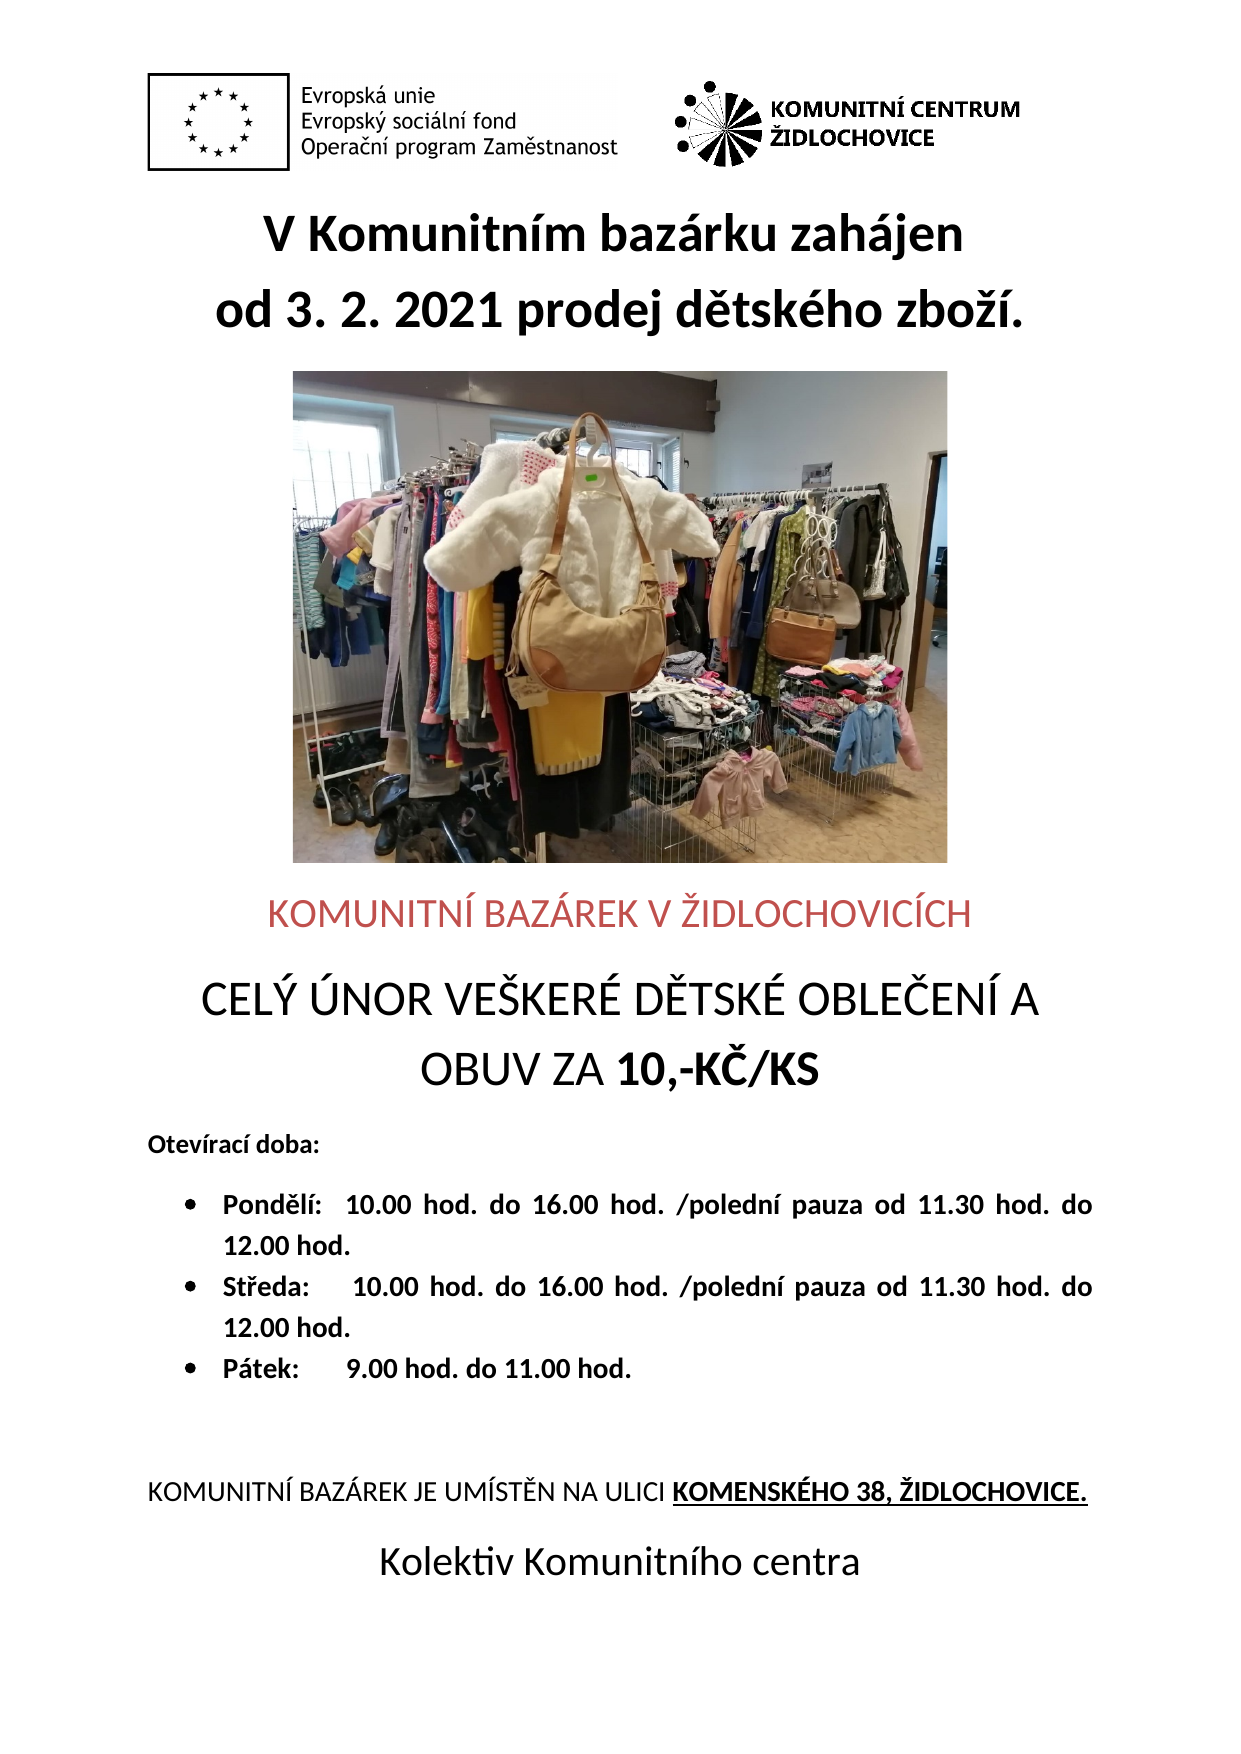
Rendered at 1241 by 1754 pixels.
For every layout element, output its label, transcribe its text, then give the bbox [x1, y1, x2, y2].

text CELÝ ÚNOR VEŠKERÉ DĚTSKÉ OBLEČENÍ A OBUV ZA 10,-KČ/KS [148, 966, 1093, 1098]
picture [292, 371, 948, 863]
list Středa: 10.00 hod. do 16.00 hod. /polední pauza od 11.30 hod. do 12.00 hod. [185, 1268, 1093, 1345]
picture [667, 77, 1040, 171]
text V Komunitním bazárku zahájen od 3. 2. 2021 prodej dětského zboží. [148, 199, 1093, 341]
text KOMUNITNÍ BAZÁREK JE UMÍSTĚN NA ULICI KOMENSKÉHO 38, ŽIDLOCHOVICE. [148, 1473, 1093, 1509]
list Pátek: 9.00 hod. do 11.00 hod. [185, 1350, 1093, 1386]
text Otevírací doba: [148, 1127, 1093, 1161]
picture [147, 73, 618, 171]
list Pondělí: 10.00 hod. do 16.00 hod. /polední pauza od 11.30 hod. do 12.00 hod. [185, 1186, 1093, 1263]
text KOMUNITNÍ BAZÁREK V ŽIDLOCHOVICÍCH [148, 887, 1093, 938]
text Kolektiv Komunitního centra [148, 1535, 1093, 1586]
